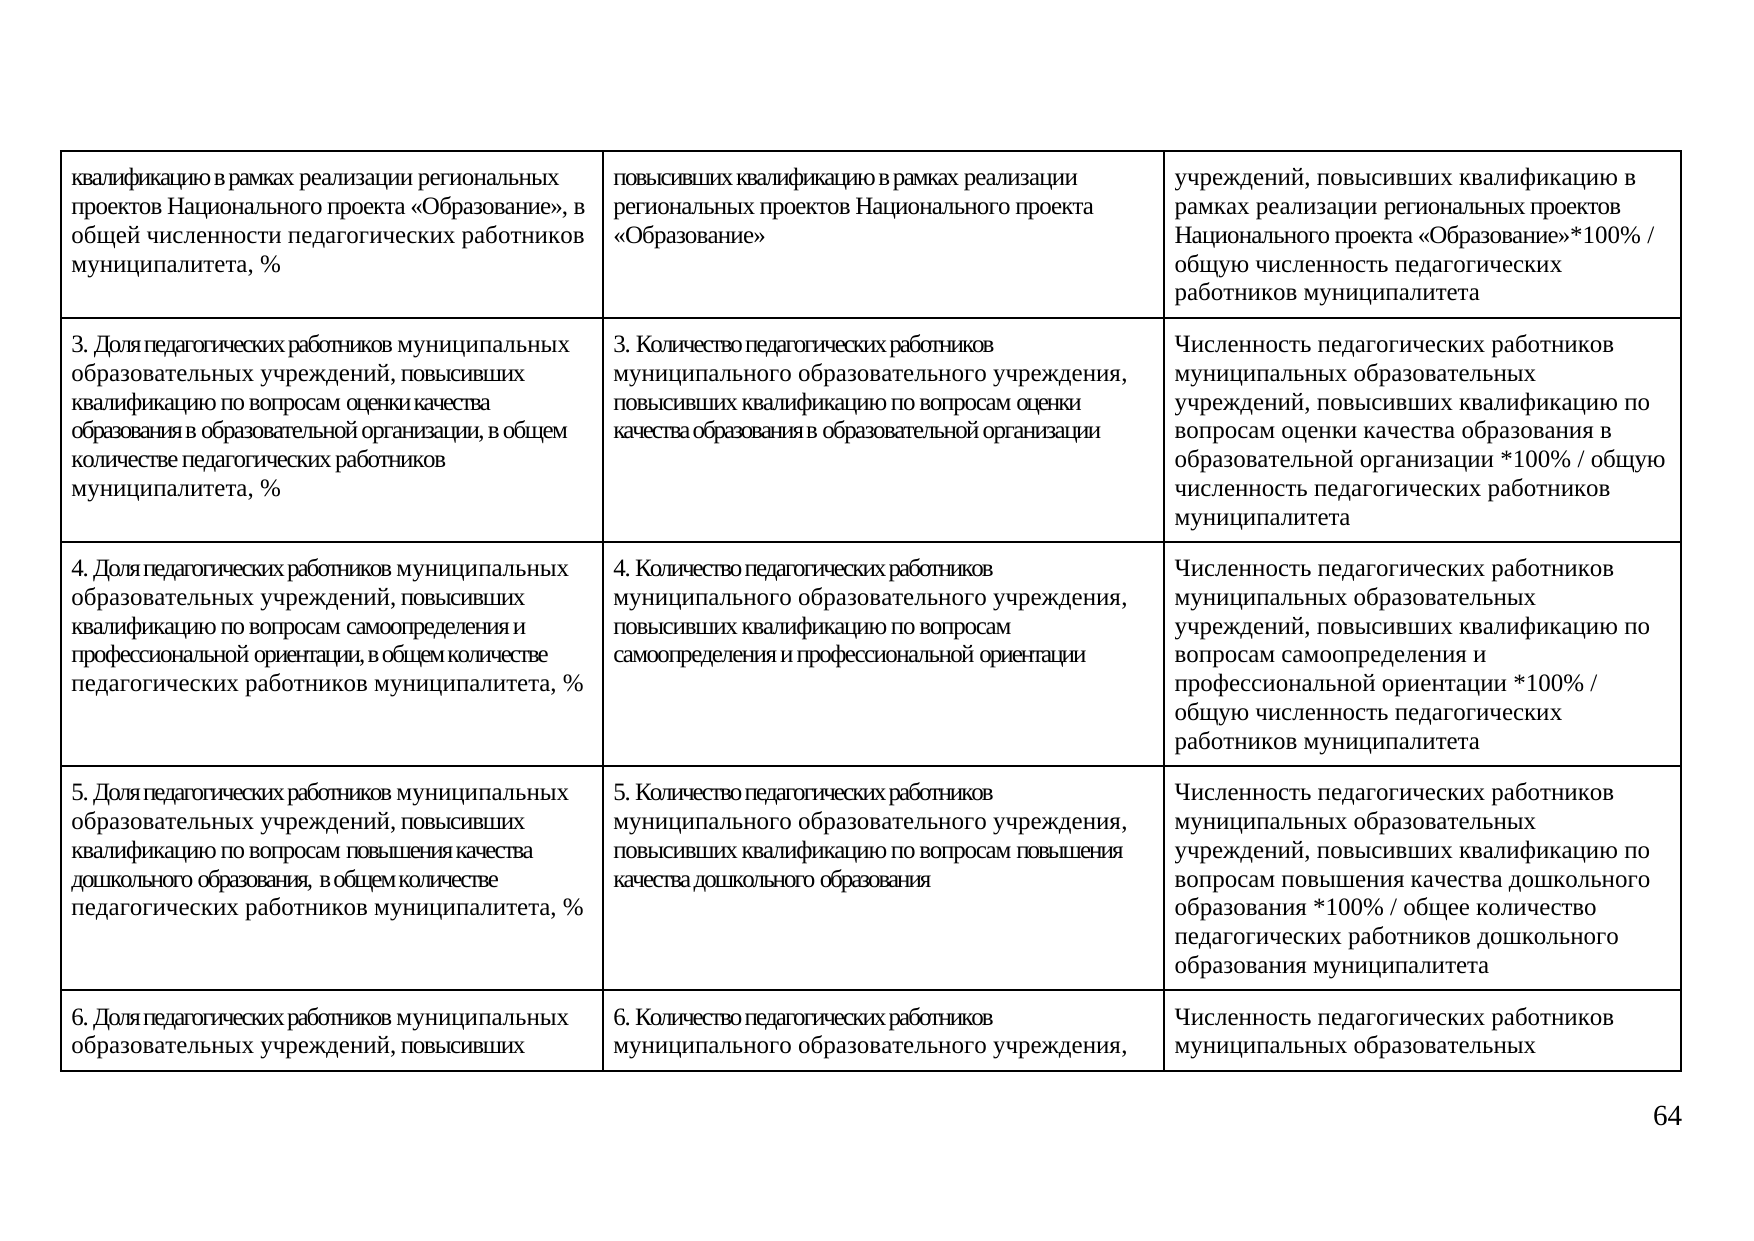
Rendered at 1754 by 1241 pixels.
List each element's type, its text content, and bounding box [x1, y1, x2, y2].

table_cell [62, 152, 602, 317]
table_cell Численность педагогических работников муниципальных образовательных учреждений, повысивших квалификацию по вопросам оценки качества образования в образовательной организации *100% / общую численность педагогических работников муниципалитета [1165, 319, 1680, 541]
table_cell 4. Количество педагогических работников муниципального образовательного учреждения, повысивших квалификацию по вопросам самоопределения и профессиональной ориентации [604, 543, 1163, 765]
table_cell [604, 152, 1163, 317]
table_cell 5. Количество педагогических работников муниципального образовательного учреждения, повысивших квалификацию по вопросам повышения качества дошкольного образования [604, 767, 1163, 989]
table_cell 5. Доля педагогических работников муниципальных образовательных учреждений, повысивших квалификацию по вопросам повышения качества дошкольного образования, в общем количестве педагогических работников муниципалитета, % [62, 767, 602, 989]
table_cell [604, 991, 1163, 1069]
table_cell 3. Количество педагогических работников муниципального образовательного учреждения, повысивших квалификацию по вопросам оценки качества образования в образовательной организации [604, 319, 1163, 541]
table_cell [1165, 152, 1680, 317]
table_cell Численность педагогических работников муниципальных образовательных учреждений, повысивших квалификацию по вопросам самоопределения и профессиональной ориентации *100% / общую численность педагогических работников муниципалитета [1165, 543, 1680, 765]
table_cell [1165, 991, 1680, 1069]
table_cell 4. Доля педагогических работников муниципальных образовательных учреждений, повысивших квалификацию по вопросам самоопределения и профессиональной ориентации, в общем количестве педагогических работников муниципалитета, % [62, 543, 602, 765]
table_cell 3. Доля педагогических работников муниципальных образовательных учреждений, повысивших квалификацию по вопросам оценки качества образования в образовательной организации, в общем количестве педагогических работников муниципалитета, % [62, 319, 602, 541]
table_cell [62, 991, 602, 1069]
table_cell Численность педагогических работников муниципальных образовательных учреждений, повысивших квалификацию по вопросам повышения качества дошкольного образования *100% / общее количество педагогических работников дошкольного образования муниципалитета [1165, 767, 1680, 989]
